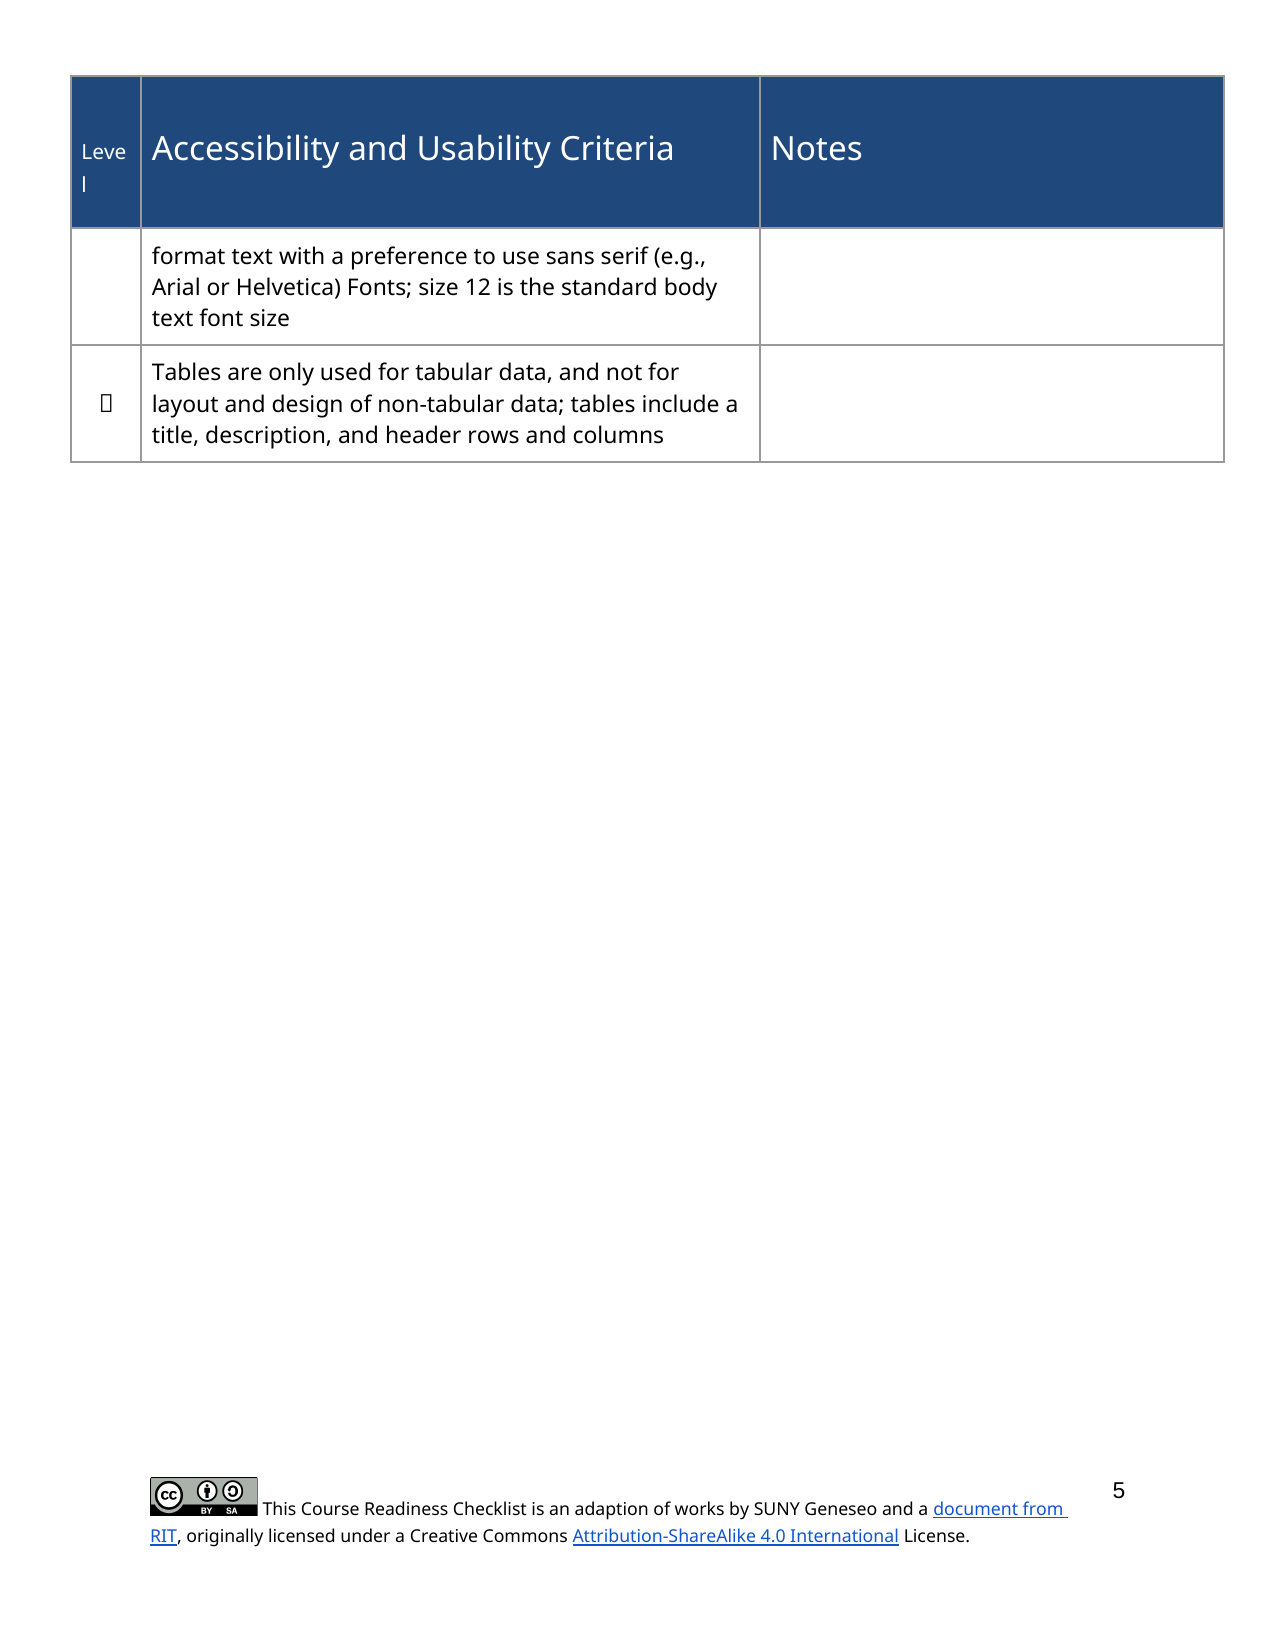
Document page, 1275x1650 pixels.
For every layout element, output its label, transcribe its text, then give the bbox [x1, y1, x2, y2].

table_cell ✅ [72, 229, 140, 344]
table_header Level [72, 77, 140, 227]
table_cell ✅ [72, 346, 140, 461]
table_cell Tables are only used for tabular data, and not for layout and design of non-tabular data; tables include a title, description, and header rows and columns [142, 346, 759, 461]
table_cell [761, 346, 1223, 461]
table_cell [761, 229, 1223, 344]
table_header Notes [761, 77, 1223, 227]
table_header Accessibility and Usability Criteria [142, 77, 759, 227]
picture [150, 1477, 258, 1516]
